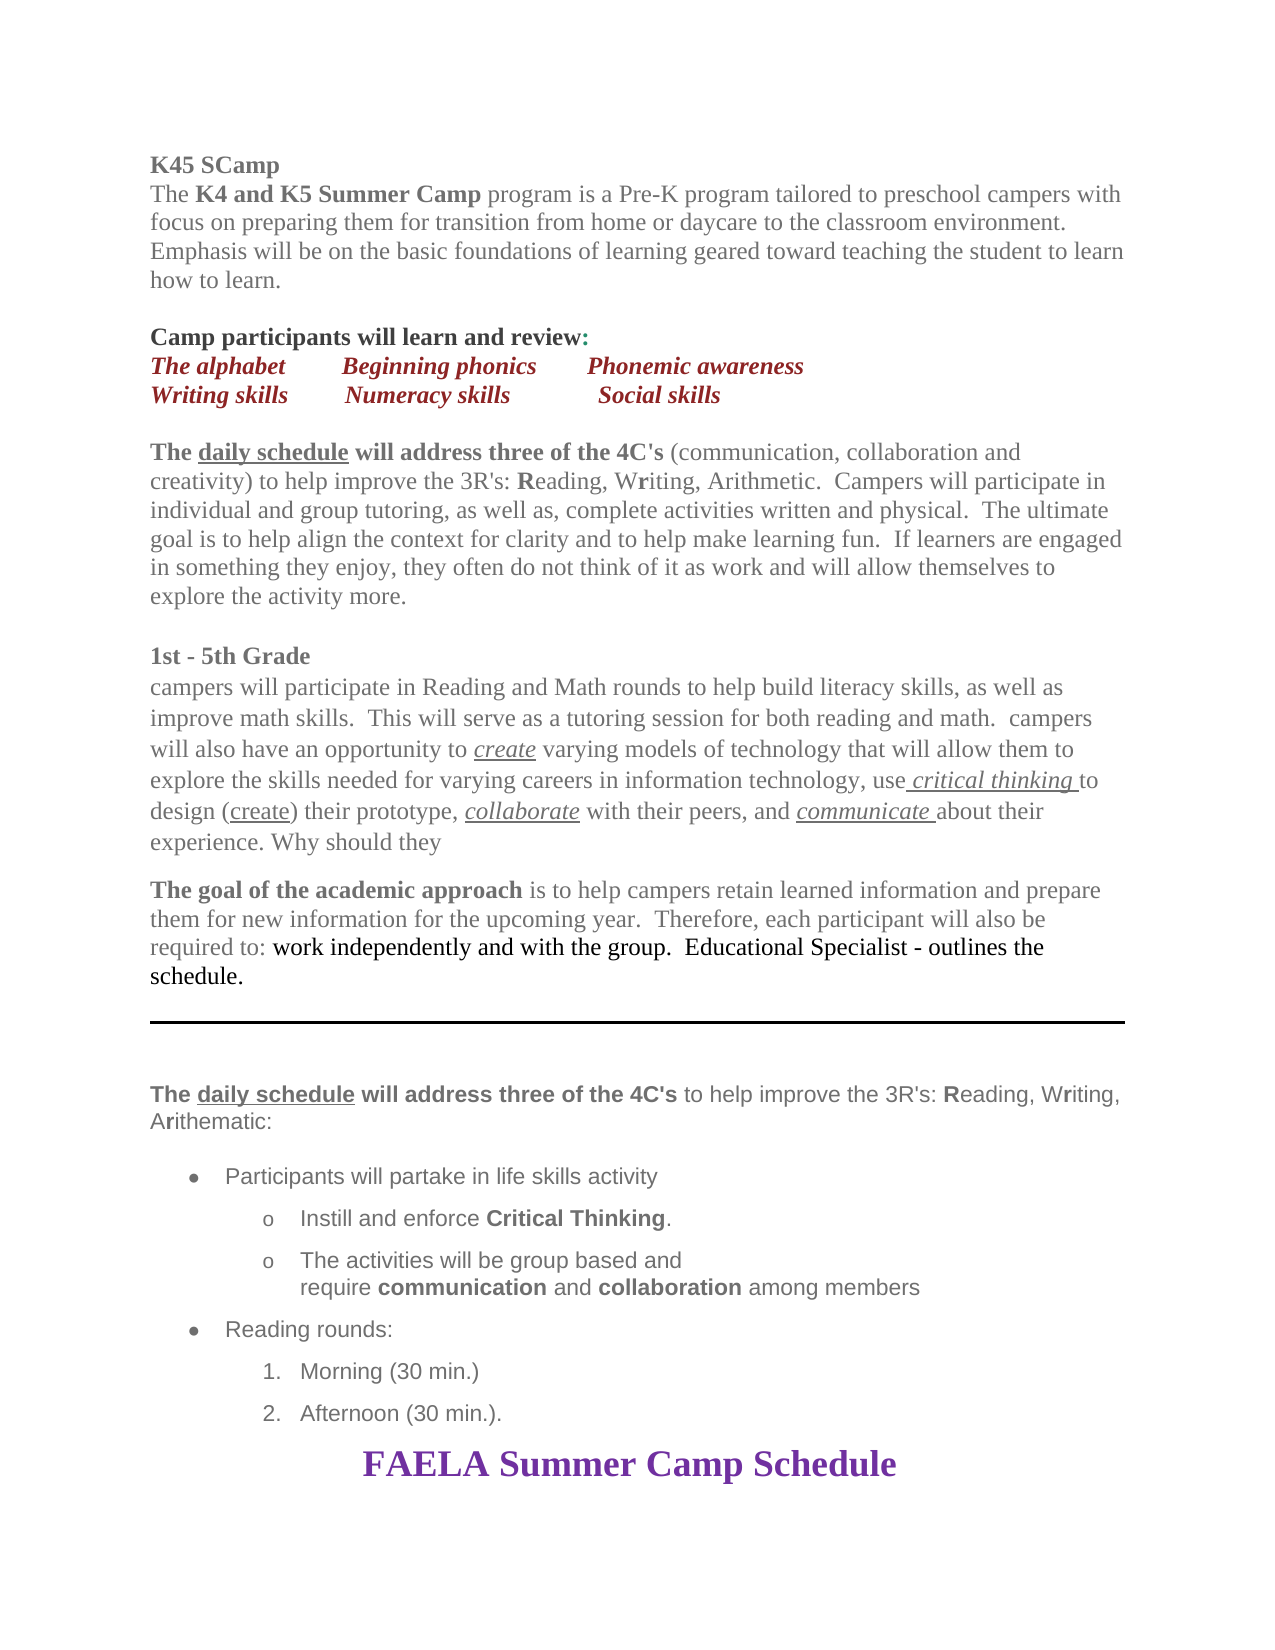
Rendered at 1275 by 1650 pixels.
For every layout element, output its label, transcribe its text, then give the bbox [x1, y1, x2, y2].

list The activities will be group based and require communication and collaboration among members [262, 1247, 1125, 1300]
list Afternoon (30 min.). ​ [262, 1399, 1125, 1426]
list Morning (30 min.) [262, 1358, 1125, 1384]
text FAELA Summer Camp Schedule [150, 1442, 1125, 1485]
list Instill and enforce Critical Thinking. [262, 1205, 1125, 1232]
text ​1st - 5th Grade campers will participate in Reading and Math rounds to help build literacy skills, as well as improve math skills. This will serve as a tutoring session for both reading and math. campers will also have an opportunity to create varying models of technology that will allow them to explore the skills needed for varying careers in information technology, use critical thinking to design (create) their prototype, collaborate with their peers, and communicate about their experience. Why should they [150, 610, 1125, 856]
text ​​The goal of the academic approach is to help campers retain learned information and prepare them for new information for the upcoming year. Therefore, each participant will also be required to: work independently and with the group. Educational Specialist - outlines the schedule. [150, 875, 1125, 990]
list Participants will partake in life skills activity [187, 1163, 1125, 1190]
list Reading rounds: [187, 1316, 1125, 1342]
text The daily schedule will address three of the 4C's to help improve the 3R's: Reading, Writing, Arithematic: [272, 1081, 1125, 1134]
text K45 SCamp The K4 and K5 Summer Camp program is a Pre-K program tailored to preschool campers with focus on preparing them for transition from home or daycare to the classroom environment. Emphasis will be on the basic foundations of learning geared toward teaching the student to learn how to learn. Camp participants will learn and review: The alphabet Beginning phonics Phonemic awareness Writing skills Numeracy skills Social skills The daily schedule will address three of the 4C's (communication, collaboration and creativity) to help improve the 3R's: Reading, Writing, Arithmetic. Campers will participate in individual and group tutoring, as well as, complete activities written and physical. The ultimate goal is to help align the context for clarity and to help make learning fun. If learners are engaged in something they enjoy, they often do not think of it as work and will allow themselves to explore the activity more. [150, 150, 1125, 610]
